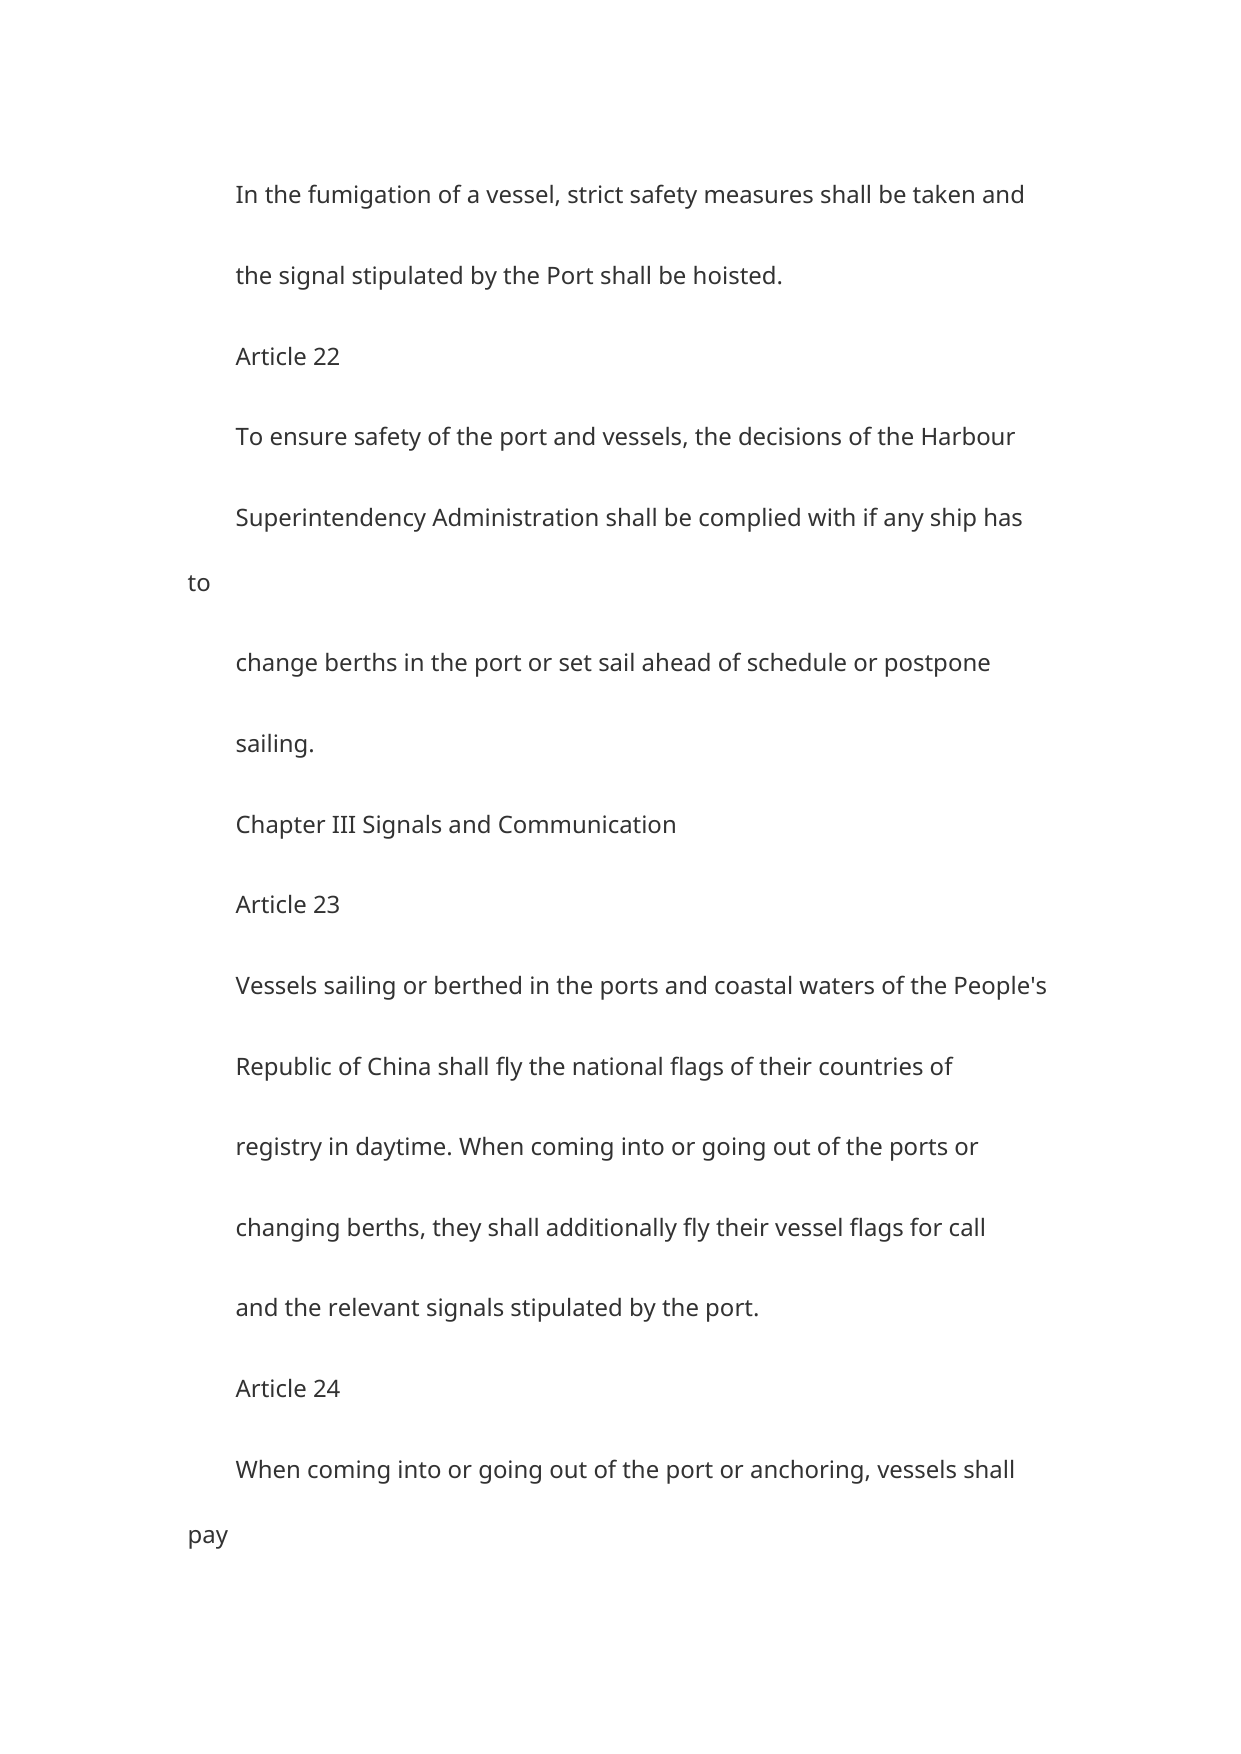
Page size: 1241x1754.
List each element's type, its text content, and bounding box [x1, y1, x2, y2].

text Article 23 [187, 872, 1053, 937]
text In the fumigation of a vessel, strict safety measures shall be taken and [187, 162, 1053, 227]
text Article 22 [187, 323, 1053, 388]
text Vessels sailing or berthed in the ports and coastal waters of the People's [187, 953, 1053, 1018]
text registry in daytime. When coming into or going out of the ports or [187, 1114, 1053, 1179]
text sailing. [187, 711, 1053, 776]
text Article 24 [187, 1356, 1053, 1421]
text Republic of China shall fly the national flags of their countries of [187, 1033, 1053, 1098]
text change berths in the port or set sail ahead of schedule or postpone [187, 630, 1053, 695]
text To ensure safety of the port and vessels, the decisions of the Harbour [187, 404, 1053, 469]
text When coming into or going out of the port or anchoring, vessels shall pay [187, 1436, 1053, 1566]
text and the relevant signals stipulated by the port. [187, 1275, 1053, 1340]
text Chapter III Signals and Communication [187, 791, 1053, 856]
text Superintendency Administration shall be complied with if any ship has to [187, 484, 1053, 614]
text the signal stipulated by the Port shall be hoisted. [187, 243, 1053, 308]
text changing berths, they shall additionally fly their vessel flags for call [187, 1194, 1053, 1259]
